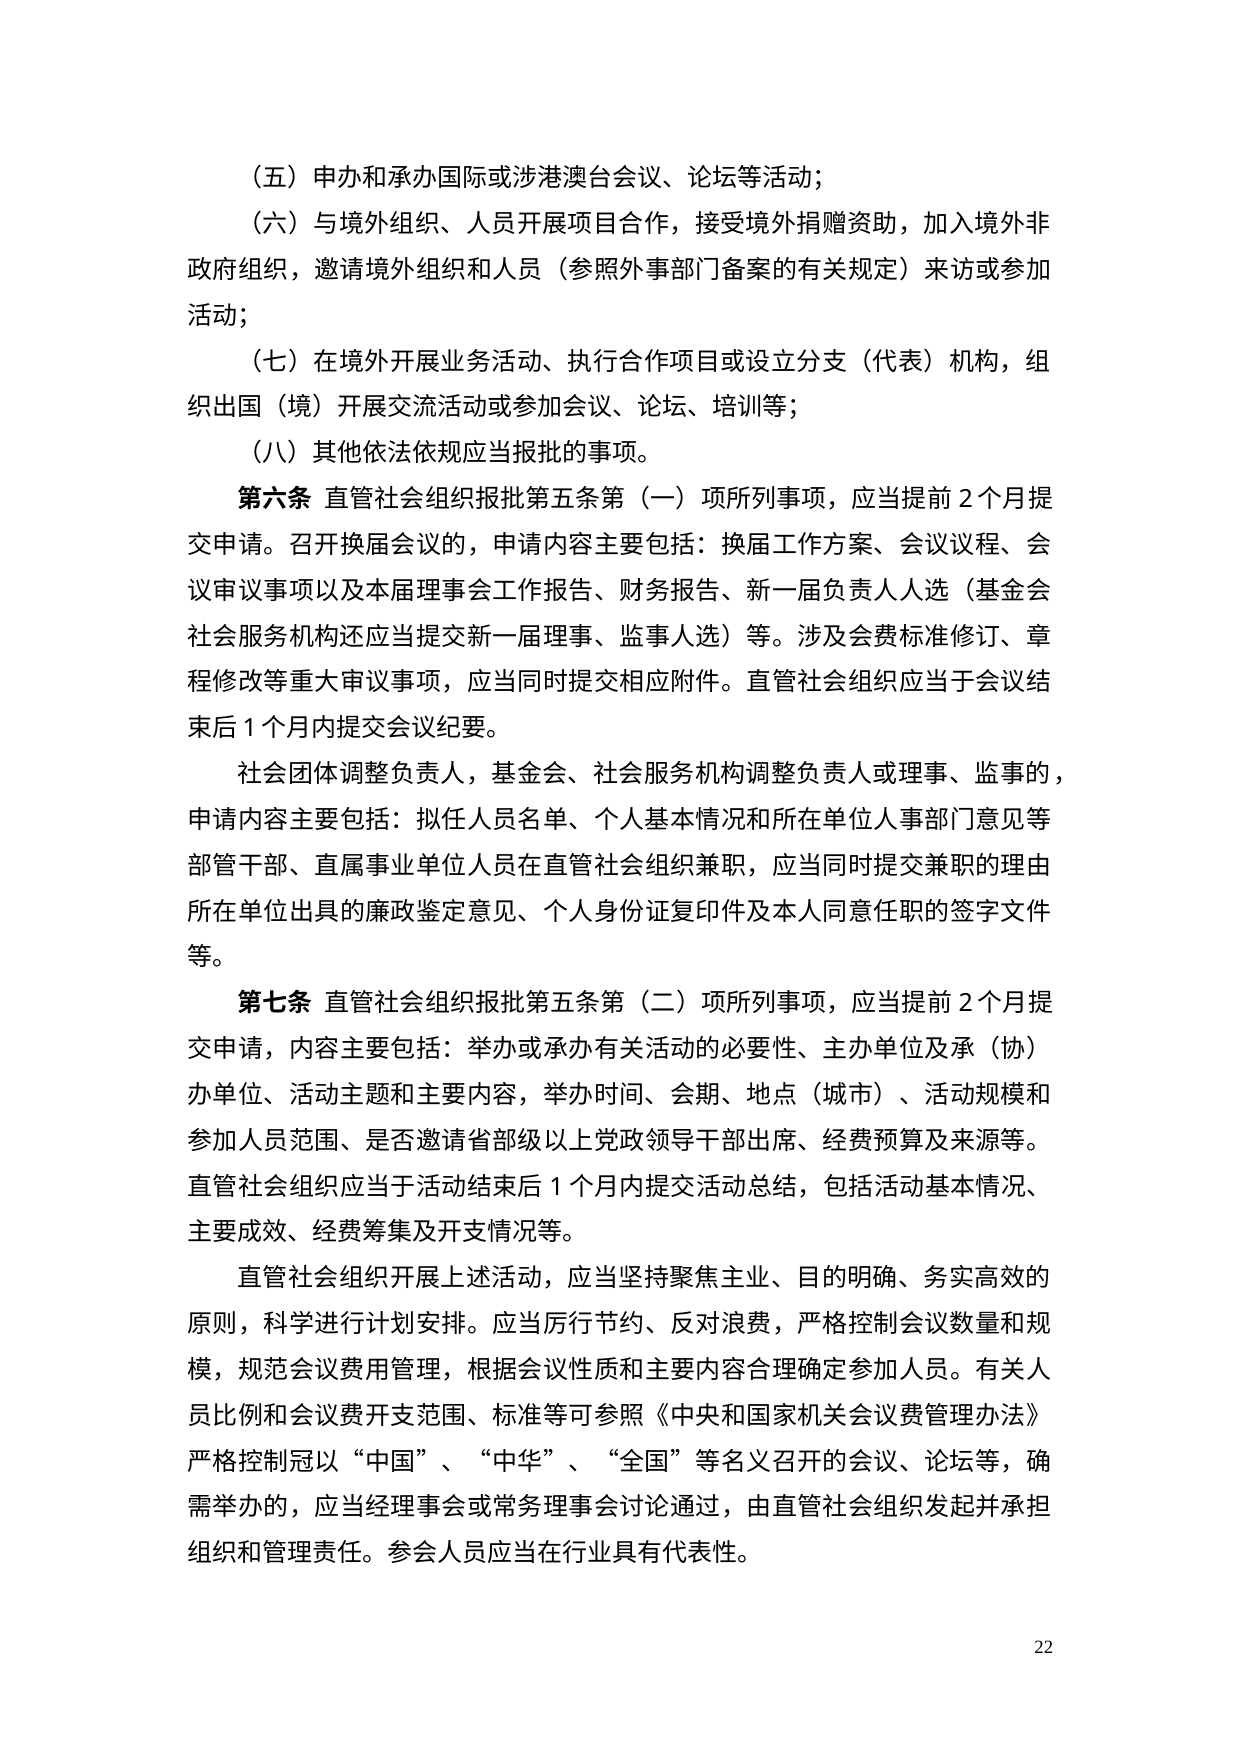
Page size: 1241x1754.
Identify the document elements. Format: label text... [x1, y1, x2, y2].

text 社会团体调整负责人，基金会、社会服务机构调整负责人或理事、监事的，申请内容主要包括：拟任人员名单、个人基本情况和所在单位人事部门意见等。部管干部、直属事业单位人员在直管社会组织兼职，应当同时提交兼职的理由、所在单位出具的廉政鉴定意见、个人身份证复印件及本人同意任职的签字文件等。 [187, 746, 1053, 975]
text （八）其他依法依规应当报批的事项。 [187, 425, 1053, 471]
text （七）在境外开展业务活动、执行合作项目或设立分支（代表）机构，组织出国（境）开展交流活动或参加会议、论坛、培训等； [187, 333, 1053, 425]
text 直管社会组织开展上述活动，应当坚持聚焦主业、目的明确、务实高效的原则，科学进行计划安排。应当厉行节约、反对浪费，严格控制会议数量和规模，规范会议费用管理，根据会议性质和主要内容合理确定参加人员。有关人员比例和会议费开支范围、标准等可参照《中央和国家机关会议费管理办法》。严格控制冠以“中国”、“中华”、“全国”等名义召开的会议、论坛等，确需举办的，应当经理事会或常务理事会讨论通过，由直管社会组织发起并承担组织和管理责任。参会人员应当在行业具有代表性。 [187, 1250, 1053, 1571]
text 第六条 直管社会组织报批第五条第（一）项所列事项，应当提前2个月提交申请。召开换届会议的，申请内容主要包括：换届工作方案、会议议程、会议审议事项以及本届理事会工作报告、财务报告、新一届负责人人选（基金会、社会服务机构还应当提交新一届理事、监事人选）等。涉及会费标准修订、章程修改等重大审议事项，应当同时提交相应附件。直管社会组织应当于会议结束后1个月内提交会议纪要。 [187, 471, 1053, 746]
text （五）申办和承办国际或涉港澳台会议、论坛等活动； [187, 150, 1053, 196]
text 第七条 直管社会组织报批第五条第（二）项所列事项，应当提前2个月提交申请，内容主要包括：举办或承办有关活动的必要性、主办单位及承（协）办单位、活动主题和主要内容，举办时间、会期、地点（城市）、活动规模和参加人员范围、是否邀请省部级以上党政领导干部出席、经费预算及来源等。直管社会组织应当于活动结束后1个月内提交活动总结，包括活动基本情况、主要成效、经费筹集及开支情况等。 [187, 975, 1053, 1250]
text （六）与境外组织、人员开展项目合作，接受境外捐赠资助，加入境外非政府组织，邀请境外组织和人员（参照外事部门备案的有关规定）来访或参加活动； [187, 196, 1053, 333]
